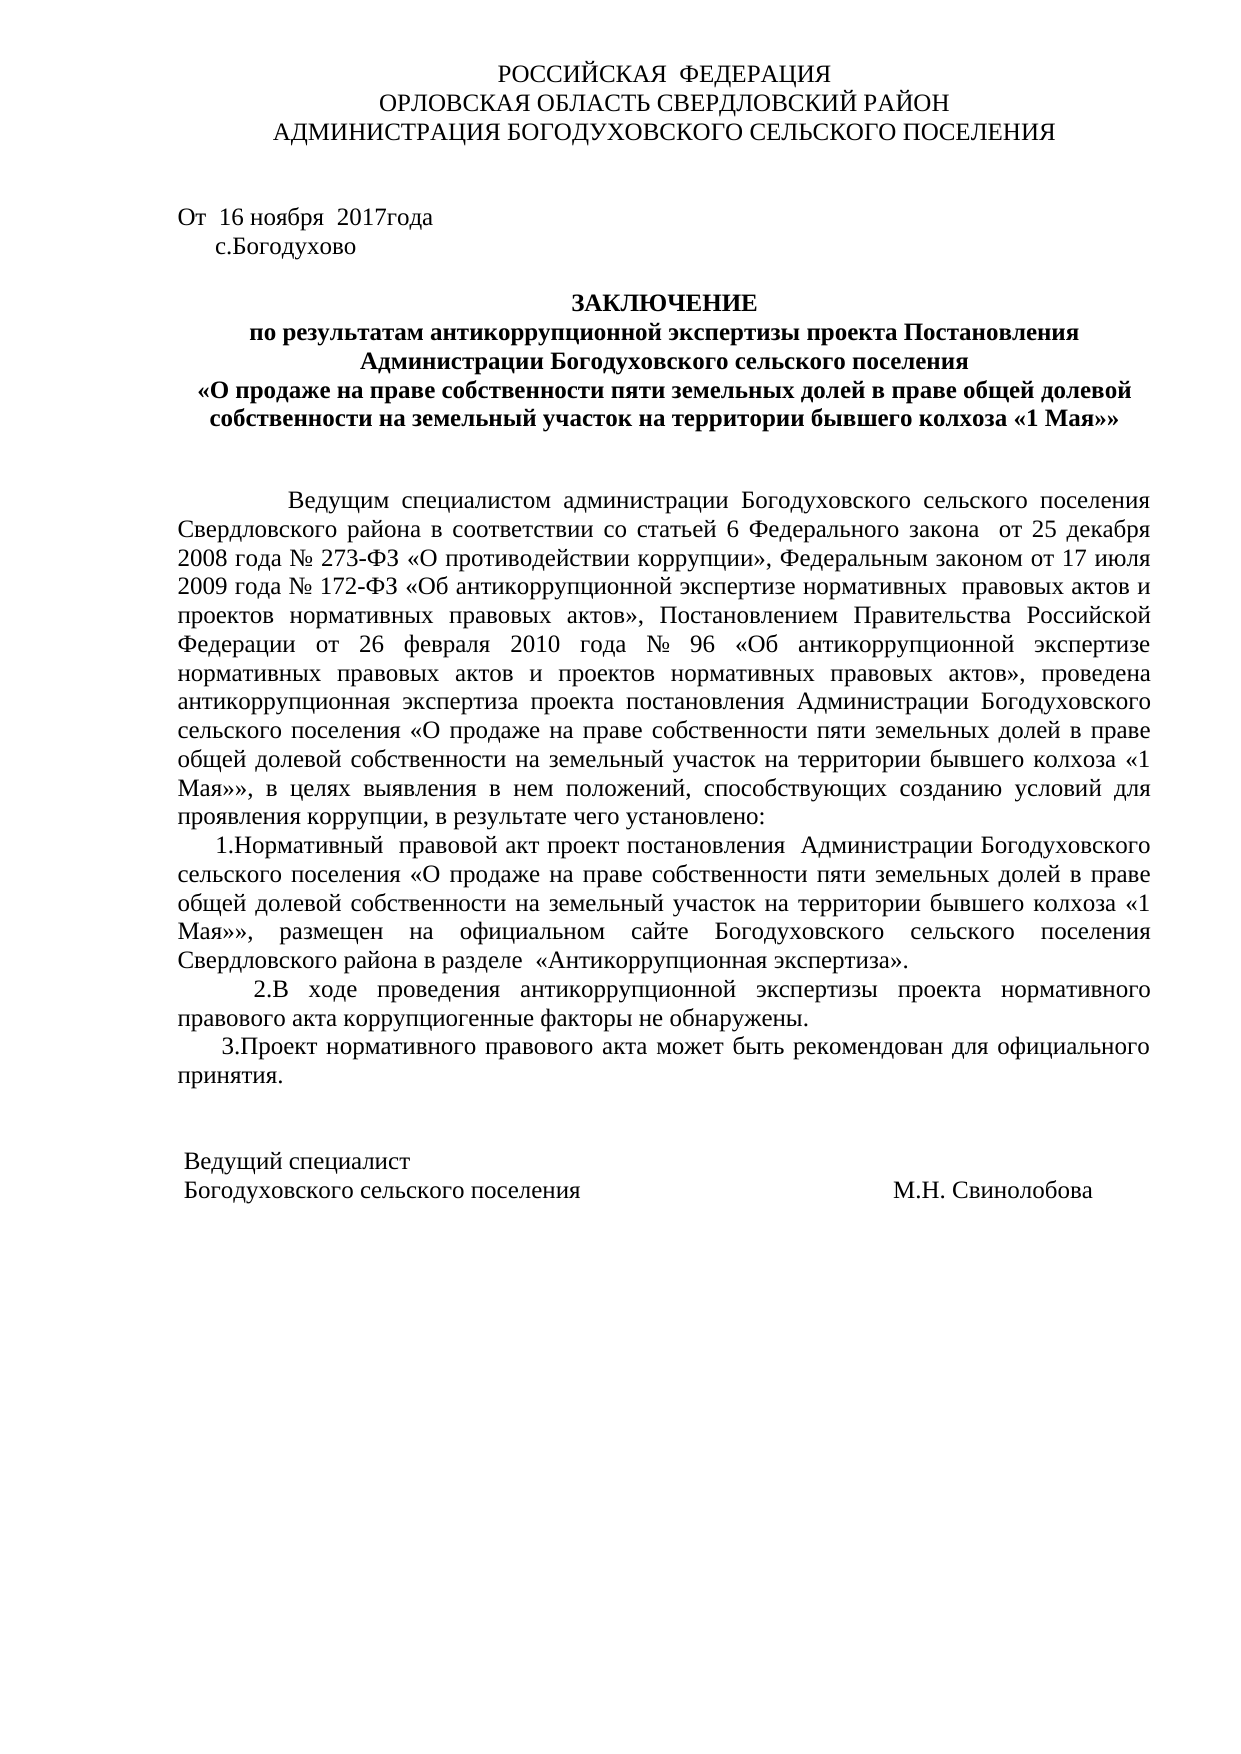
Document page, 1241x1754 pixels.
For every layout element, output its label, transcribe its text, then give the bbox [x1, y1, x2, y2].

text Администрации Богодуховского сельского поселения [177, 346, 1152, 375]
text с.Богодухово [177, 231, 1152, 260]
text 2.В ходе проведения антикоррупционной экспертизы проекта нормативного правового акта коррупциогенные факторы не обнаружены. [177, 974, 1152, 1031]
text «О продаже на праве собственности пяти земельных долей в праве общей долевой собственности на земельный участок на территории бывшего колхоза «1 Мая»» [177, 375, 1152, 432]
text Ведущим специалистом администрации Богодуховского сельского поселения Свердловского района в соответствии со статьей 6 Федерального закона от 25 декабря 2008 года № 273-ФЗ «О противодействии коррупции», Федеральным законом от 17 июля 2009 года № 172-ФЗ «Об антикоррупционной экспертизе нормативных правовых актов и проектов нормативных правовых актов», Постановлением Правительства Российской Федерации от 26 февраля 2010 года № 96 «Об антикоррупционной экспертизе нормативных правовых актов и проектов нормативных правовых актов», проведена антикоррупционная экспертиза проекта постановления Администрации Богодуховского сельского поселения «О продаже на праве собственности пяти земельных долей в праве общей долевой собственности на земельный участок на территории бывшего колхоза «1 Мая»», в целях выявления в нем положений, способствующих созданию условий для проявления коррупции, в результате чего установлено: [177, 485, 1152, 830]
text Ведущий специалист [177, 1146, 1152, 1175]
text РОССИЙСКАЯ ФЕДЕРАЦИЯ [177, 59, 1152, 88]
text ОРЛОВСКАЯ ОБЛАСТЬ СВЕРДЛОВСКИЙ РАЙОН [177, 88, 1152, 117]
text ЗАКЛЮЧЕНИЕ [177, 288, 1152, 317]
text 1.Нормативный правовой акт проект постановления Администрации Богодуховского сельского поселения «О продаже на праве собственности пяти земельных долей в праве общей долевой собственности на земельный участок на территории бывшего колхоза «1 Мая»», размещен на официальном сайте Богодуховского сельского поселения Свердловского района в разделе «Антикоррупционная экспертиза». [177, 830, 1152, 974]
text по результатам антикоррупционной экспертизы проекта Постановления [177, 317, 1152, 346]
text АДМИНИСТРАЦИЯ БОГОДУХОВСКОГО СЕЛЬСКОГО ПОСЕЛЕНИЯ [177, 117, 1152, 145]
text 3.Проект нормативного правового акта может быть рекомендован для официального принятия. [177, 1031, 1152, 1089]
text Богодуховского сельского поселения М.Н. Свинолобова [177, 1175, 1152, 1204]
text От 16 ноября 2017года [177, 202, 1152, 231]
